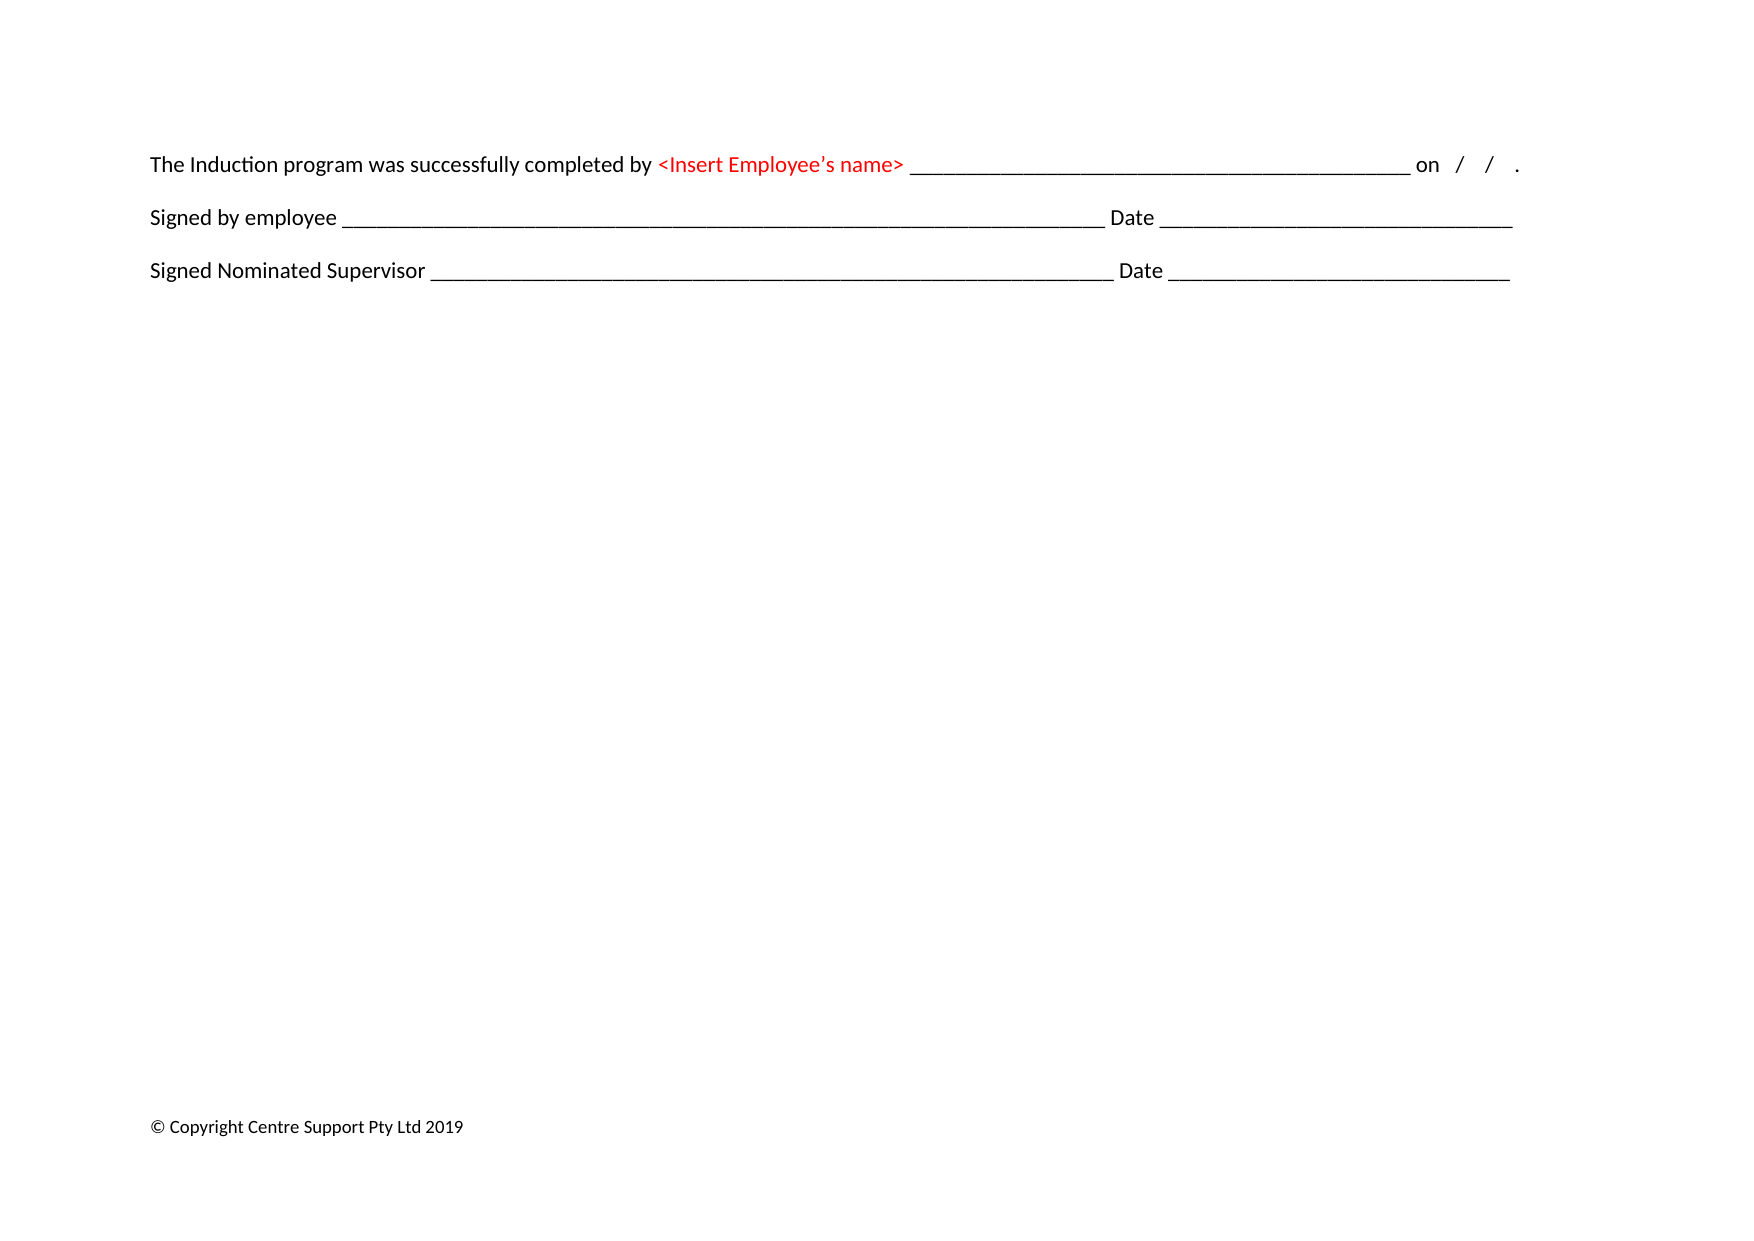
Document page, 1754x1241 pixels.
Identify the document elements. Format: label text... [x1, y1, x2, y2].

text Signed Nominated Supervisor ____________________________________________________________ Date ______________________________ [150, 256, 1604, 284]
text Signed by employee ___________________________________________________________________ Date _______________________________ [150, 203, 1604, 231]
text The Induction program was successfully completed by <Insert Employee’s name> ____________________________________________ on / / . [150, 150, 1604, 178]
